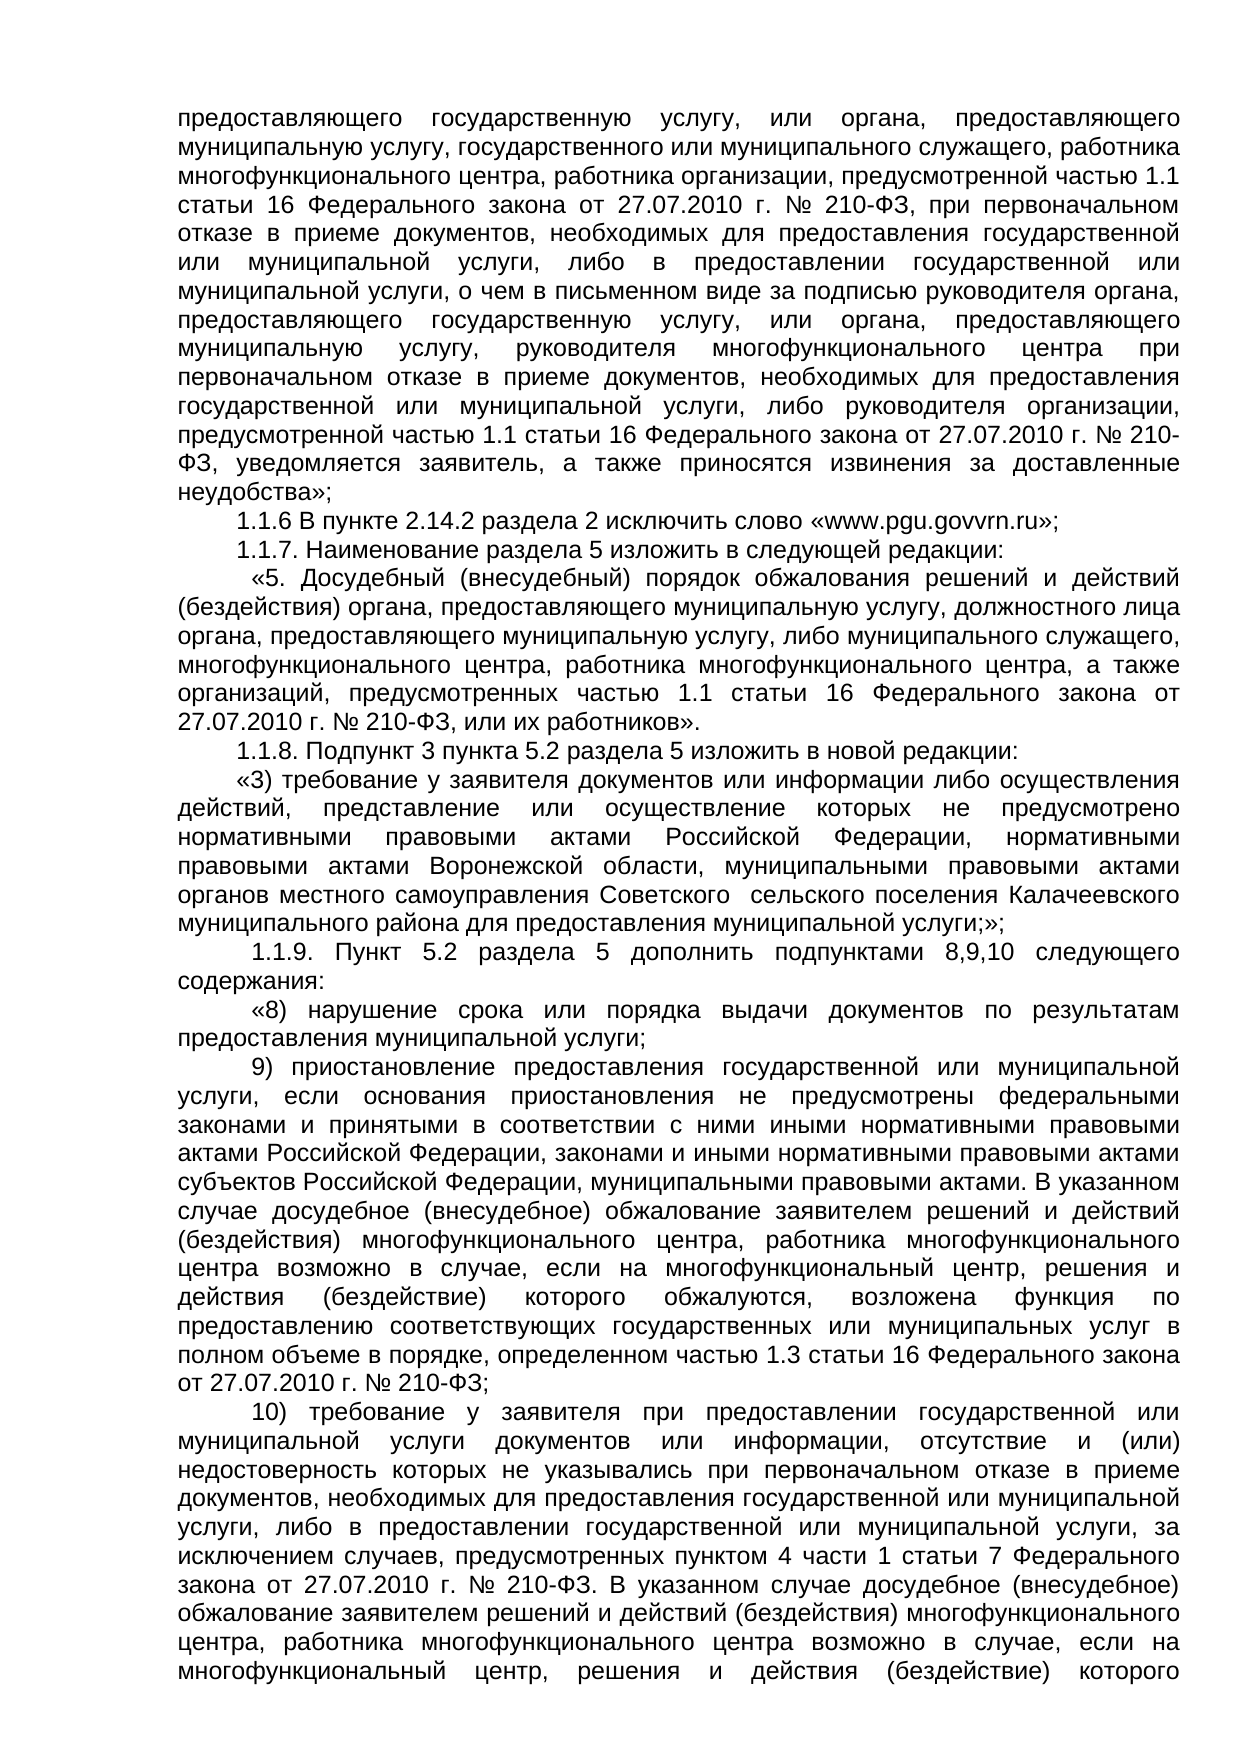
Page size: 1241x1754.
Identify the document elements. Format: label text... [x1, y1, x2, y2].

text 1.1.8. Подпункт 3 пункта 5.2 раздела 5 изложить в новой редакции: [177, 736, 1181, 765]
text «8) нарушение срока или порядка выдачи документов по результатам предоставления муниципальной услуги; [177, 995, 1181, 1052]
text «3) требование у заявителя документов или информации либо осуществления действий, представление или осуществление которых не предусмотрено нормативными правовыми актами Российской Федерации, нормативными правовыми актами Воронежской области, муниципальными правовыми актами органов местного самоуправления Советского сельского поселения Калачеевского муниципального района для предоставления муниципальной услуги;»; [177, 765, 1181, 937]
text 1.1.6 В пункте 2.14.2 раздела 2 исключить слово «www.pgu.govvrn.ru»; [177, 506, 1181, 535]
text «5. Досудебный (внесудебный) порядок обжалования решений и действий (бездействия) органа, предоставляющего муниципальную услугу, должностного лица органа, предоставляющего муниципальную услугу, либо муниципального служащего, многофункционального центра, работника многофункционального центра, а также организаций, предусмотренных частью 1.1 статьи 16 Федерального закона от 27.07.2010 г. № 210-ФЗ, или их работников». [177, 563, 1181, 736]
text 1.1.7. Наименование раздела 5 изложить в следующей редакции: [177, 535, 1181, 563]
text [177, 103, 1181, 506]
text 9) приостановление предоставления государственной или муниципальной услуги, если основания приостановления не предусмотрены федеральными законами и принятыми в соответствии с ними иными нормативными правовыми актами Российской Федерации, законами и иными нормативными правовыми актами субъектов Российской Федерации, муниципальными правовыми актами. В указанном случае досудебное (внесудебное) обжалование заявителем решений и действий (бездействия) многофункционального центра, работника многофункционального центра возможно в случае, если на многофункциональный центр, решения и действия (бездействие) которого обжалуются, возложена функция по предоставлению соответствующих государственных или муниципальных услуг в полном объеме в порядке, определенном частью 1.3 статьи 16 Федерального закона от 27.07.2010 г. № 210-ФЗ; [177, 1052, 1181, 1397]
text 1.1.9. Пункт 5.2 раздела 5 дополнить подпунктами 8,9,10 следующего содержания: [177, 937, 1181, 995]
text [177, 1397, 1181, 1685]
